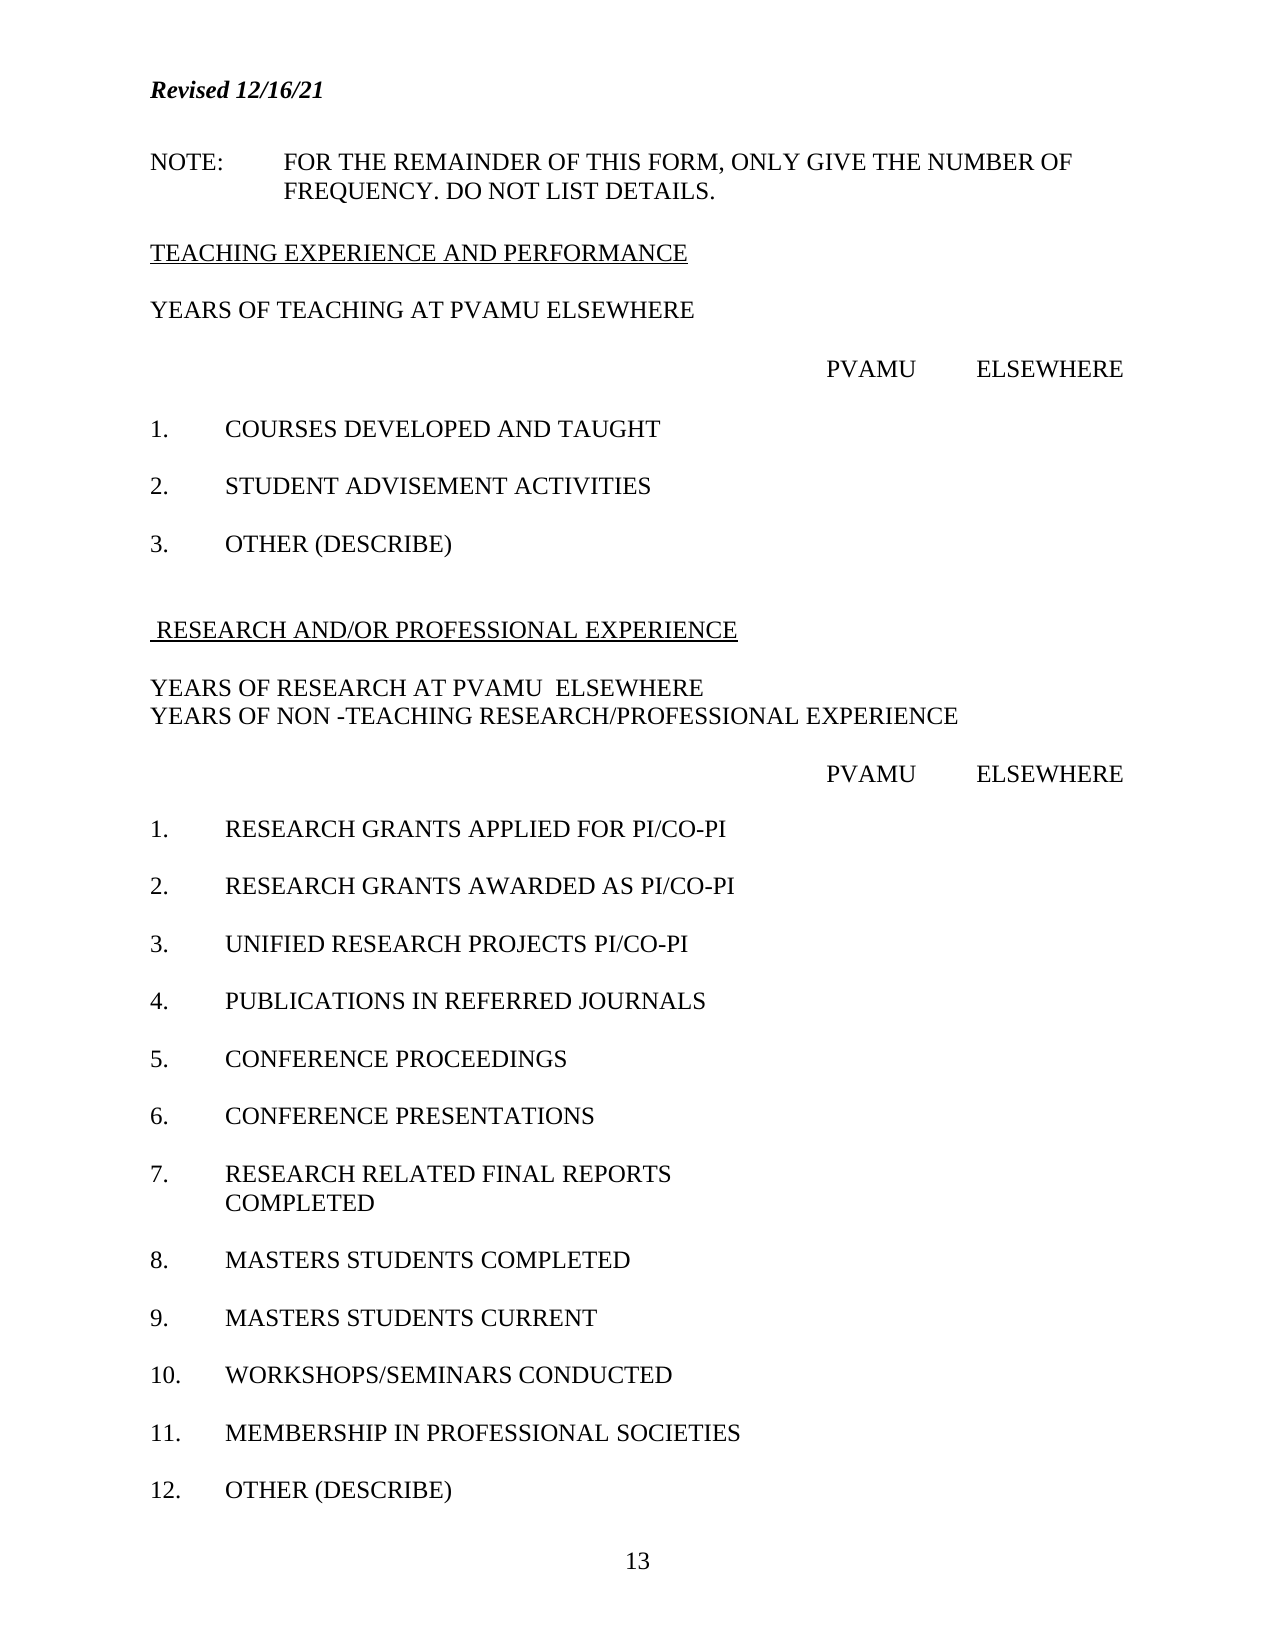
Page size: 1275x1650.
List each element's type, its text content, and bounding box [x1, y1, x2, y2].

text NOTE: FOR THE REMAINDER OF THIS FORM, ONLY GIVE THE NUMBER OF FREQUENCY. DO NOT LIST DETAILS. [150, 147, 1096, 205]
list MASTERS STUDENTS COMPLETED [150, 1245, 1164, 1274]
list RESEARCH GRANTS APPLIED FOR PI/CO-PI [150, 814, 1164, 843]
text PVAMU ELSEWHERE [133, 759, 1124, 788]
list MASTERS STUDENTS CURRENT [150, 1303, 1164, 1331]
list STUDENT ADVISEMENT ACTIVITIES [150, 471, 1164, 500]
list WORKSHOPS/SEMINARS CONDUCTED [150, 1360, 1164, 1389]
list RESEARCH GRANTS AWARDED AS PI/CO-PI [150, 871, 1164, 900]
text 12. OTHER (DESCRIBE) [150, 1475, 1164, 1504]
list UNIFIED RESEARCH PROJECTS PI/CO-PI [150, 929, 1164, 958]
text YEARS OF RESEARCH AT PVAMU ELSEWHERE [150, 673, 1164, 701]
list COURSES DEVELOPED AND TAUGHT [150, 414, 1164, 443]
text TEACHING EXPERIENCE AND PERFORMANCE [150, 238, 1164, 267]
list CONFERENCE PROCEEDINGS [150, 1044, 1164, 1073]
text YEARS OF NON -TEACHING RESEARCH/PROFESSIONAL EXPERIENCE [150, 701, 1164, 730]
text YEARS OF TEACHING AT PVAMU ELSEWHERE [150, 295, 1164, 324]
list PUBLICATIONS IN REFERRED JOURNALS [150, 986, 1164, 1015]
list CONFERENCE PRESENTATIONS [150, 1101, 1164, 1130]
text RESEARCH AND/OR PROFESSIONAL EXPERIENCE [150, 615, 1164, 644]
text PVAMU ELSEWHERE [133, 354, 1124, 383]
list RESEARCH RELATED FINAL REPORTS COMPLETED [150, 1159, 672, 1216]
list MEMBERSHIP IN PROFESSIONAL SOCIETIES [150, 1418, 1164, 1446]
list OTHER (DESCRIBE) [150, 529, 1164, 558]
